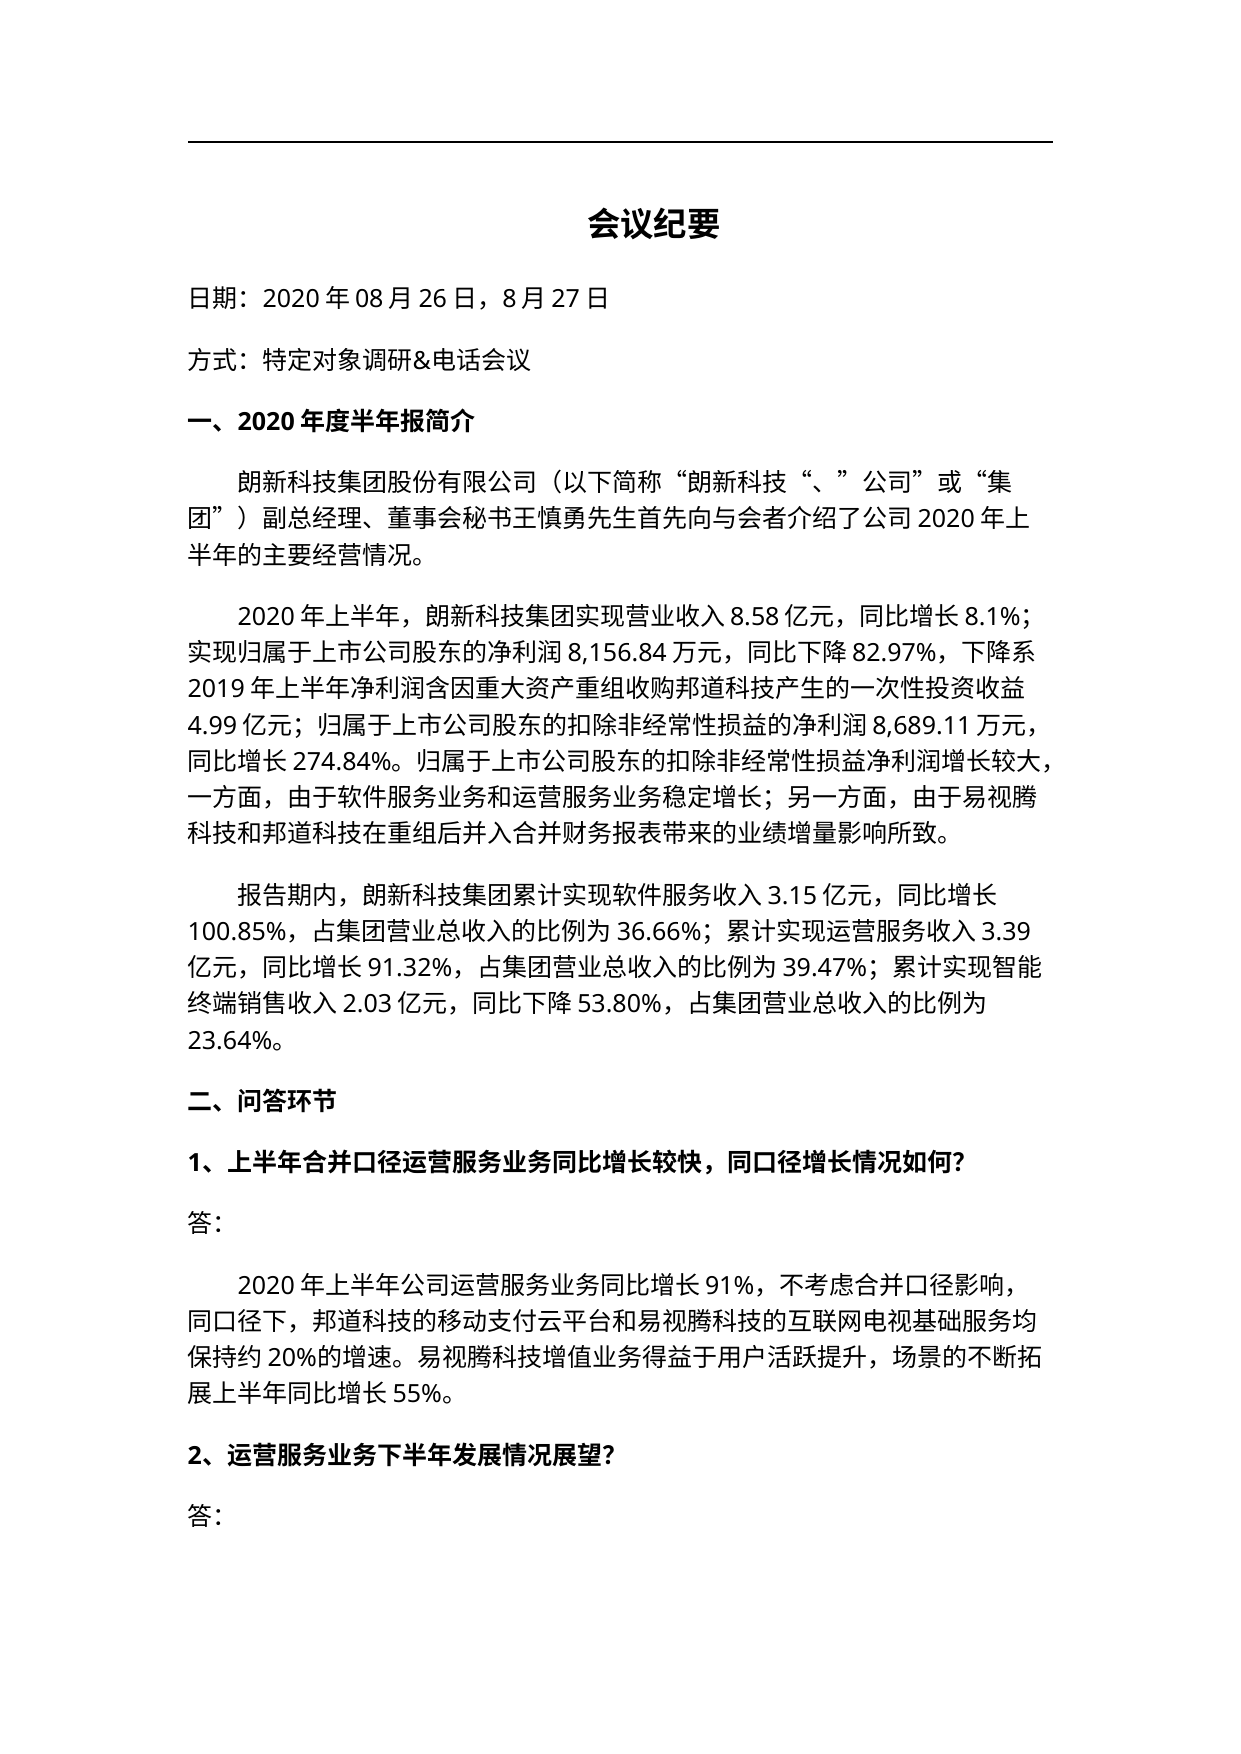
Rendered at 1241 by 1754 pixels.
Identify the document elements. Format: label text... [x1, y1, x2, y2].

text 2020年上半年公司运营服务业务同比增长91%，不考虑合并口径影响，同口径下，邦道科技的移动支付云平台和易视腾科技的互联网电视基础服务均保持约20%的增速。易视腾科技增值业务得益于用户活跃提升，场景的不断拓展上半年同比增长55%。 [187, 1265, 1053, 1410]
text 2020年上半年，朗新科技集团实现营业收入8.58亿元，同比增长8.1%；实现归属于上市公司股东的净利润8,156.84万元，同比下降82.97%，下降系2019年上半年净利润含因重大资产重组收购邦道科技产生的一次性投资收益4.99亿元；归属于上市公司股东的扣除非经常性损益的净利润8,689.11万元，同比增长274.84%。归属于上市公司股东的扣除非经常性损益净利润增长较大，一方面，由于软件服务业务和运营服务业务稳定增长；另一方面，由于易视腾科技和邦道科技在重组后并入合并财务报表带来的业绩增量影响所致。 [187, 596, 1053, 850]
subtitle 2、运营服务业务下半年发展情况展望？ [187, 1435, 1053, 1471]
text 会议纪要 [187, 189, 1053, 254]
subtitle 1、上半年合并口径运营服务业务同比增长较快，同口径增长情况如何？ [187, 1143, 1053, 1179]
text 答： [187, 1496, 1053, 1533]
text 日期：2020年08月26日，8月27日 [187, 279, 1053, 315]
text 朗新科技集团股份有限公司（以下简称“朗新科技“、”公司”或“集团”）副总经理、董事会秘书王慎勇先生首先向与会者介绍了公司2020年上半年的主要经营情况。 [187, 463, 1053, 571]
text 方式：特定对象调研&电话会议 [187, 340, 1053, 376]
subtitle 一、2020年度半年报简介 [187, 401, 1053, 438]
subtitle 二、问答环节 [187, 1081, 1053, 1118]
text 报告期内，朗新科技集团累计实现软件服务收入3.15亿元，同比增长100.85%，占集团营业总收入的比例为36.66%；累计实现运营服务收入3.39亿元，同比增长91.32%，占集团营业总收入的比例为39.47%；累计实现智能终端销售收入2.03亿元，同比下降53.80%，占集团营业总收入的比例为23.64%。 [187, 875, 1053, 1056]
text 答： [187, 1204, 1053, 1240]
